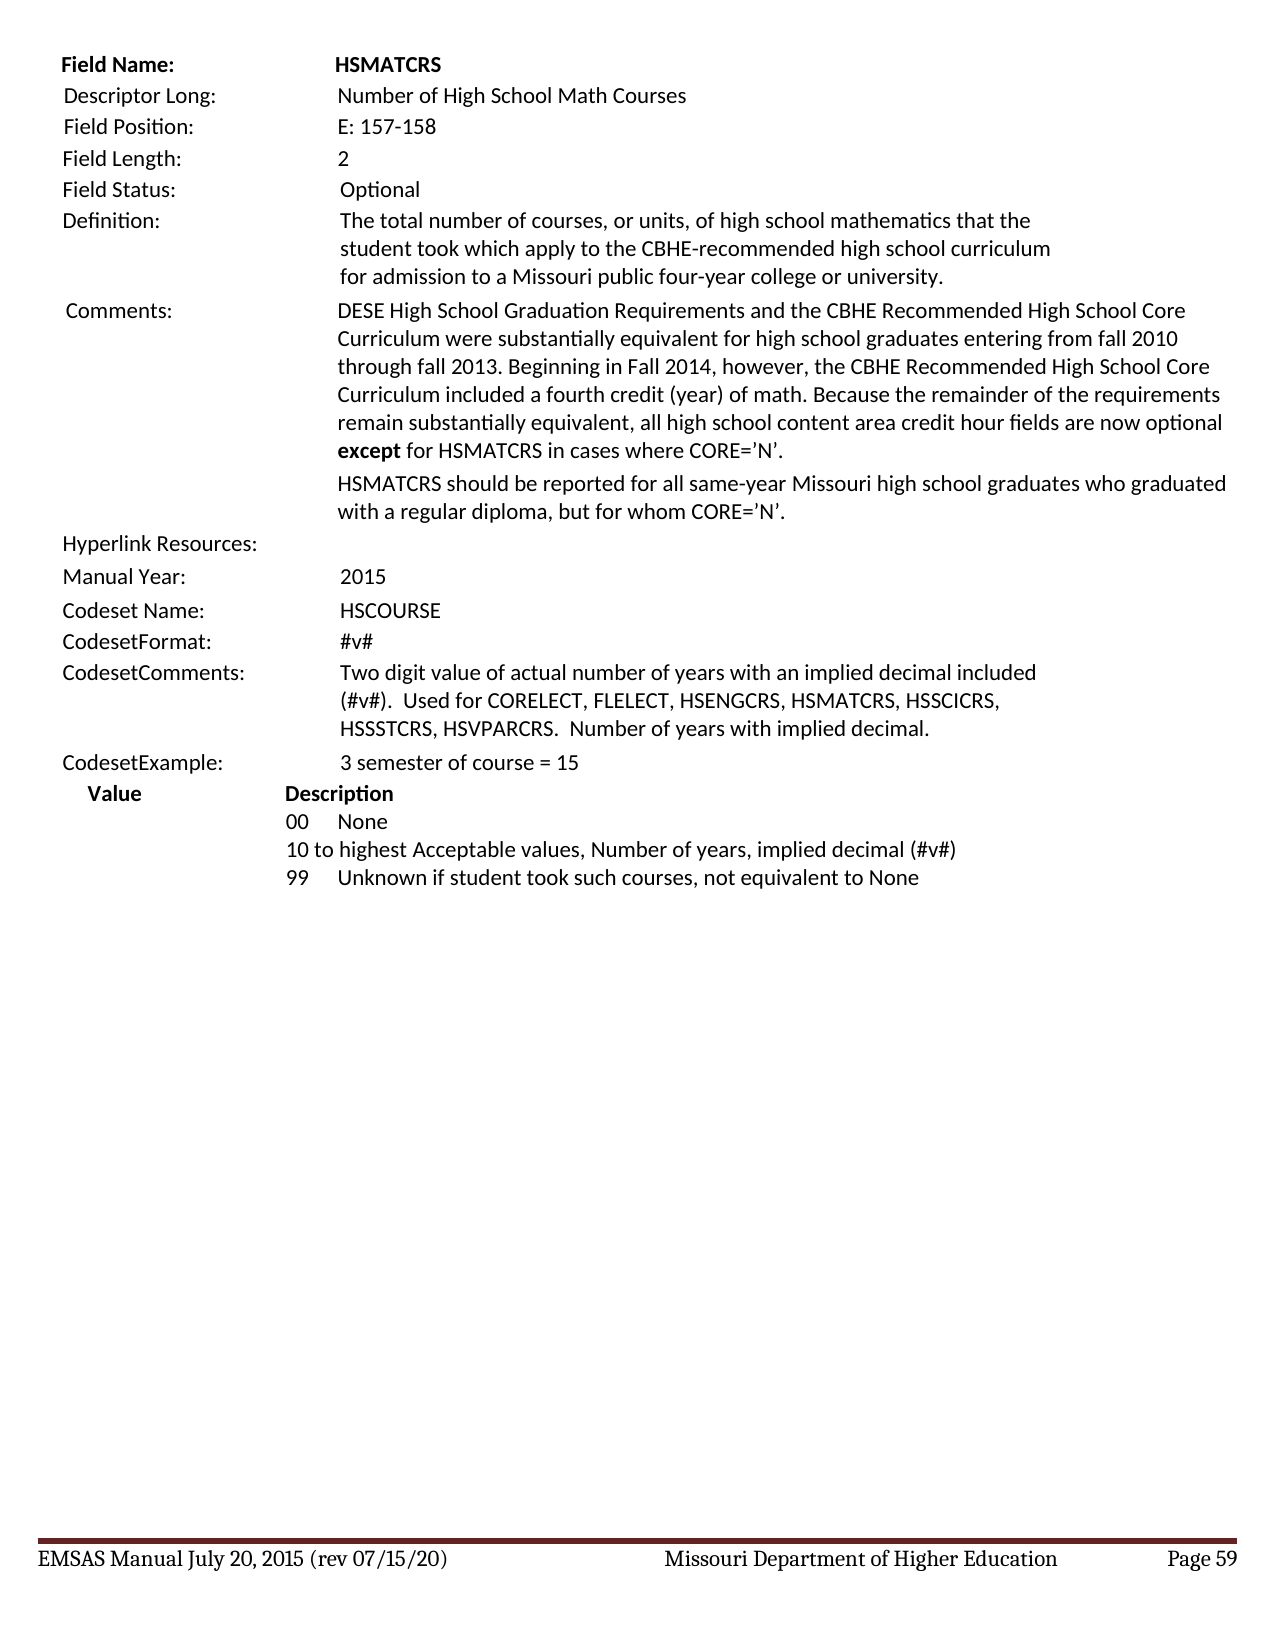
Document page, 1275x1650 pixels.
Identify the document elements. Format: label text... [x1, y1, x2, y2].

text Field Status: Optional [37, 175, 1237, 203]
text Field Position: E: 157-158 [37, 112, 1237, 141]
text Value Description [37, 779, 1237, 807]
text HSMATCRS should be reported for all same-year Missouri high school graduates who graduated with a regular diploma, but for whom CORE=’N’. [66, 469, 1237, 526]
text Definition: The total number of courses, or units, of high school mathematics that the [37, 206, 1237, 234]
text Codeset Name: HSCOURSE [37, 596, 1237, 624]
text Descriptor Long: Number of High School Math Courses [37, 81, 1237, 109]
text Comments: DESE High School Graduation Requirements and the CBHE Recommended High School Core Curriculum were substantially equivalent for high school graduates entering from fall 2010 through fall 2013. Beginning in Fall 2014, however, the CBHE Recommended High School Core Curriculum included a fourth credit (year) of math. Because the remainder of the requirements remain substantially equivalent, all high school content area credit hour fields are now optional except for HSMATCRS in cases where CORE=’N’. [66, 296, 1237, 464]
text CodesetFormat: #v# [37, 627, 1237, 655]
text (#v#). Used for CORELECT, FLELECT, HSENGCRS, HSMATCRS, HSSCICRS, [37, 686, 1237, 714]
text CodesetExample: 3 semester of course = 15 [37, 748, 1237, 776]
text Field Name: HSMATCRS [37, 50, 1237, 78]
text Manual Year: 2015 [37, 562, 1237, 590]
text 10 to highest Acceptable values, Number of years, implied decimal (#v#) [37, 835, 1237, 863]
text HSSSTCRS, HSVPARCRS. Number of years with implied decimal. [37, 714, 1237, 742]
text 00 None [37, 807, 1237, 835]
text 99 Unknown if student took such courses, not equivalent to None [37, 863, 1237, 891]
text Field Length: 2 [37, 144, 1237, 172]
text CodesetComments: Two digit value of actual number of years with an implied decimal included [37, 658, 1237, 686]
text for admission to a Missouri public four-year college or university. [37, 262, 1237, 290]
text student took which apply to the CBHE-recommended high school curriculum [37, 234, 1237, 262]
text Hyperlink Resources: [37, 529, 1237, 557]
